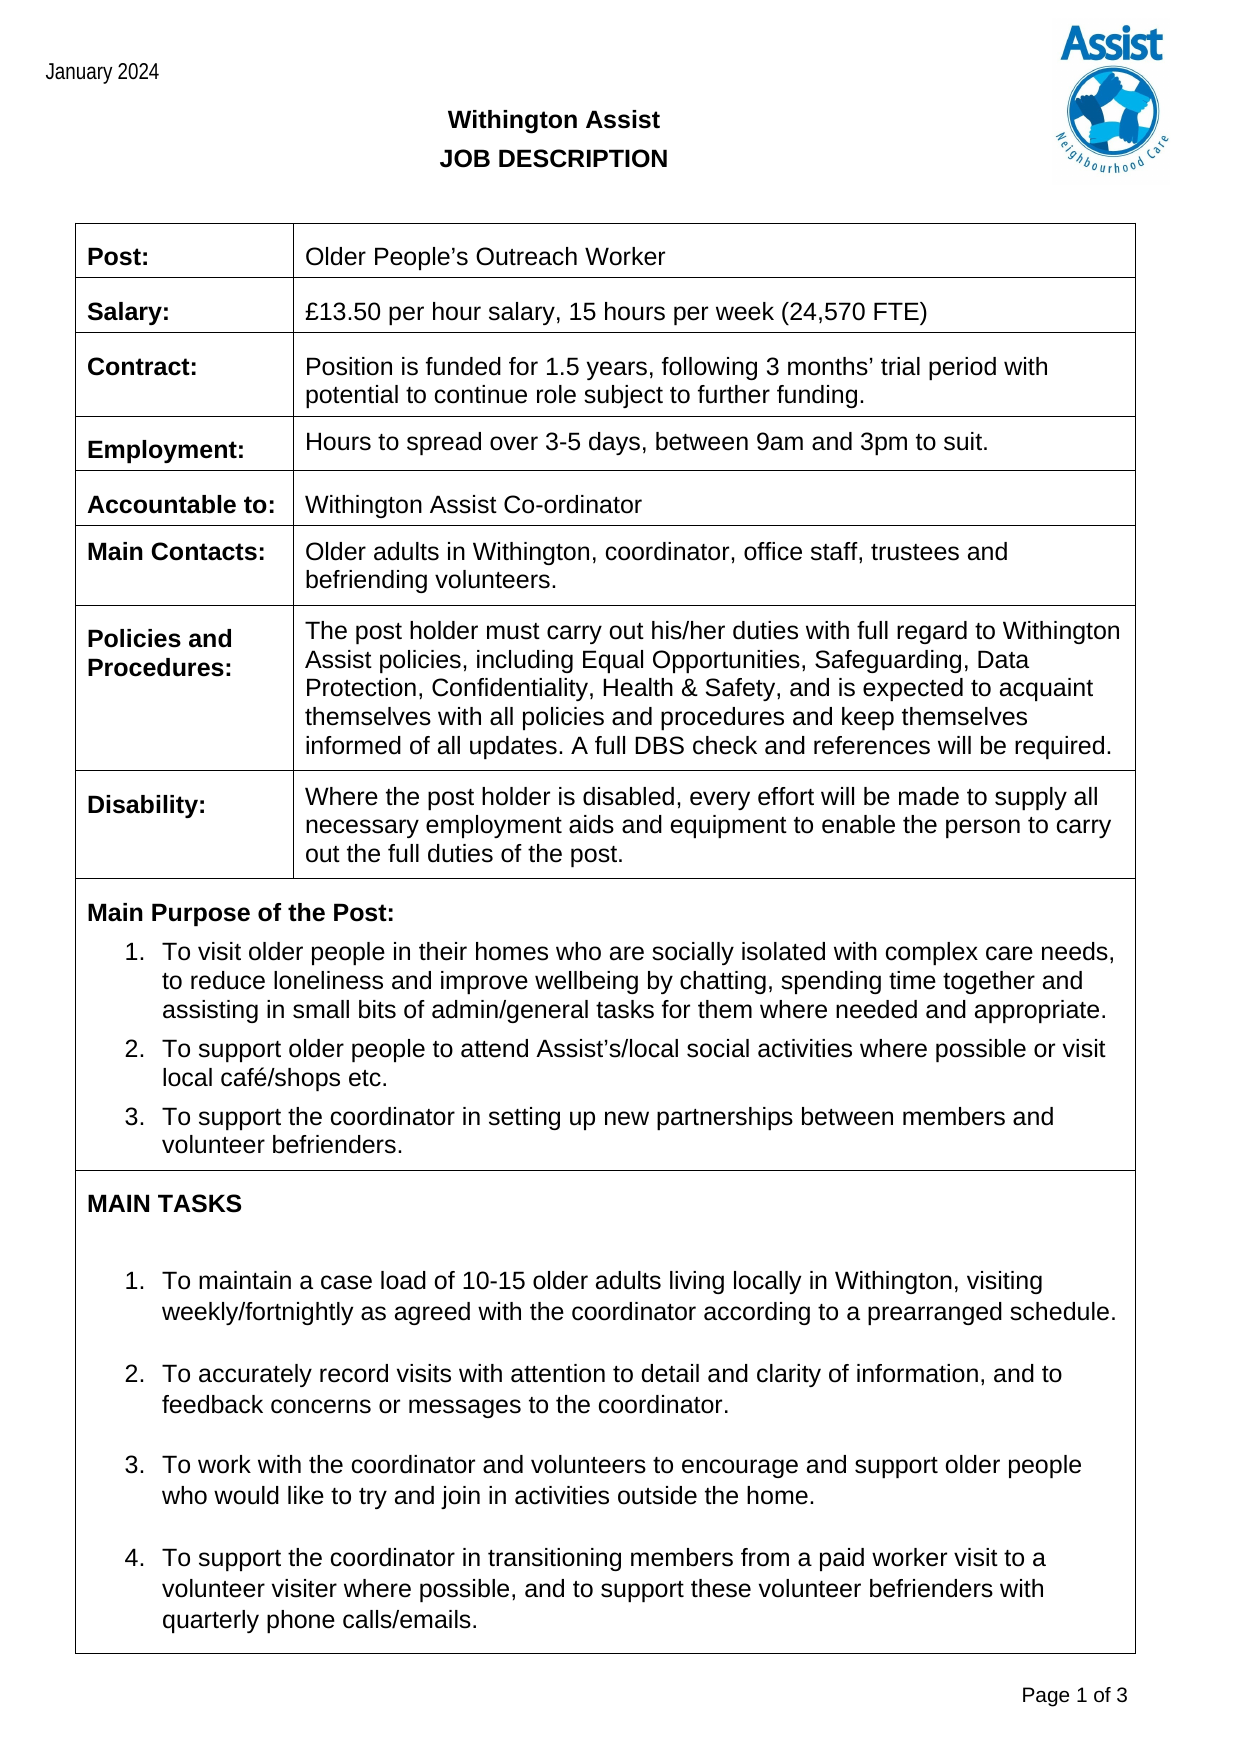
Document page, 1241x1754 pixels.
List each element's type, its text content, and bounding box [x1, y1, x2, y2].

table_cell Where the post holder is disabled, every effort will be made to supply all necessary employment aids and equipment to enable the person to carry out the full duties of the post. [294, 771, 1135, 878]
table_cell Salary: [76, 278, 293, 332]
table_cell Contract: [76, 333, 293, 416]
table_cell Position is funded for 1.5 years, following 3 months’ trial period with potential to continue role subject to further funding. [294, 333, 1135, 416]
table_header Post: [76, 224, 293, 277]
table_cell Employment: [76, 417, 293, 470]
table_cell £13.50 per hour salary, 15 hours per week (24,570 FTE) [294, 278, 1135, 332]
table_cell Withington Assist Co-ordinator [294, 471, 1135, 525]
table_cell The post holder must carry out his/her duties with full regard to Withington Assist policies, including Equal Opportunities, Safeguarding, Data Protection, Confidentiality, Health & Safety, and is expected to acquaint themselves with all policies and procedures and keep themselves informed of all updates. A full DBS check and references will be required. [294, 606, 1135, 770]
title JOB DESCRIPTION [75, 144, 1051, 173]
table_header Older People’s Outreach Worker [294, 224, 1135, 277]
table_cell Disability: [76, 771, 293, 878]
table_cell Main Purpose of the Post: To visit older people in their homes who are socially isolated with complex care needs, to reduce loneliness and improve wellbeing by chatting, spending time together and assisting in small bits of admin/general tasks for them where needed and appropriate. To support older people to attend Assist’s/local social activities where possible or visit local café/shops etc. To support the coordinator in setting up new partnerships between members and volunteer befrienders. [76, 879, 1135, 1170]
table_cell Hours to spread over 3-5 days, between 9am and 3pm to suit. [294, 417, 1135, 470]
table_cell Older adults in Withington, coordinator, office staff, trustees and befriending volunteers. [294, 526, 1135, 604]
table_cell Accountable to: [76, 471, 293, 525]
picture [1051, 18, 1171, 185]
title Withington Assist [75, 105, 1051, 134]
table_cell Policies and Procedures: [76, 606, 293, 770]
table_cell Main Contacts: [76, 526, 293, 604]
